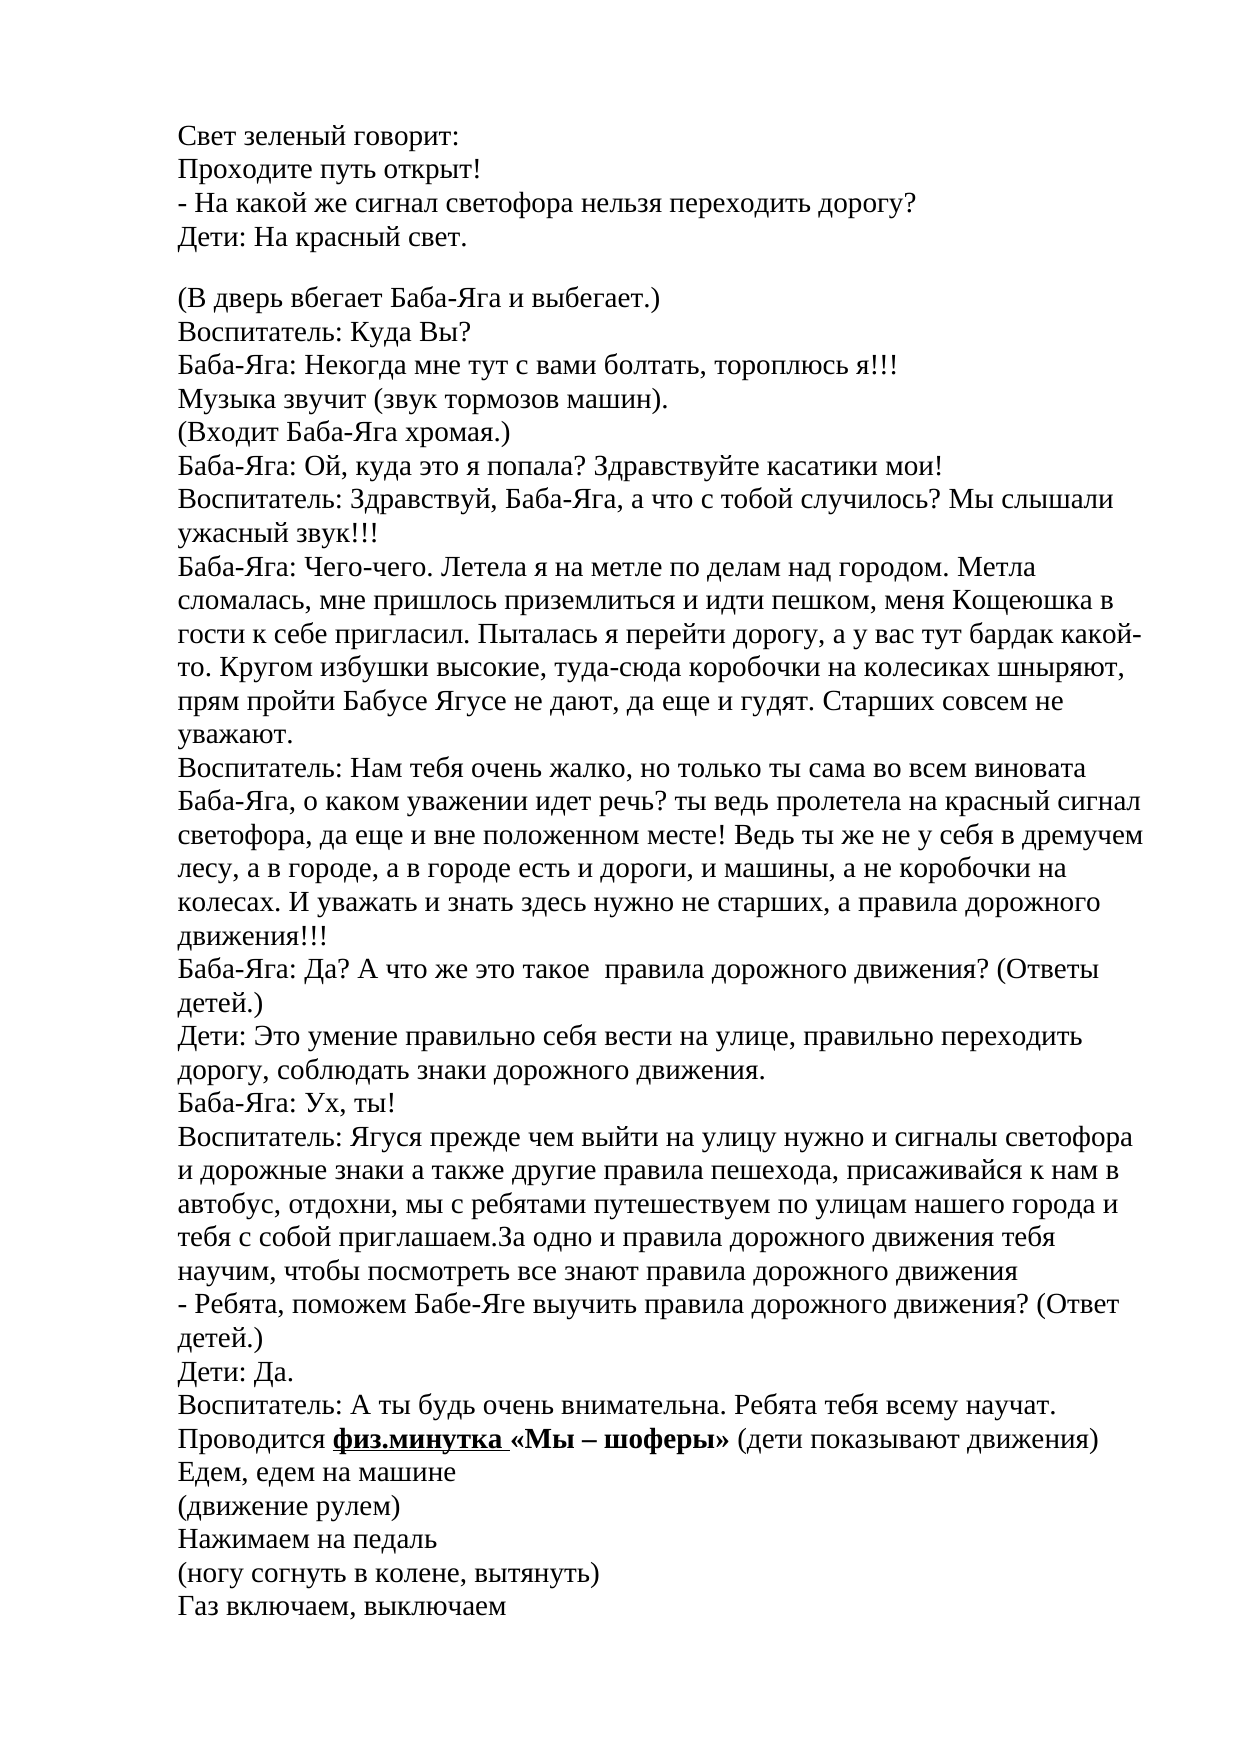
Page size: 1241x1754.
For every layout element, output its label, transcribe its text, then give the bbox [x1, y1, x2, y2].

text Баба-Яга: Чего-чего. Летела я на метле по делам над городом. Метла сломалась, мне пришлось приземлиться и идти пешком, меня Кощеюшка в гости к себе пригласил. Пыталась я перейти дорогу, а у вас тут бардак какой-то. Кругом избушки высокие, туда-сюда коробочки на колесиках шныряют, прям пройти Бабусе Ягусе не дают, да еще и гудят. Старших совсем не уважают. [177, 549, 1152, 750]
text - Ребята, поможем Бабе-Яге выучить правила дорожного движения? (Ответ детей.) [177, 1287, 1152, 1354]
text Баба-Яга: Некогда мне тут с вами болтать, тороплюсь я!!! [177, 347, 1152, 381]
text Воспитатель: Здравствуй, Баба-Яга, а что с тобой случилось? Мы слышали ужасный звук!!! [177, 482, 1152, 549]
text Дети: На красный свет. [177, 219, 1152, 252]
text Проходите путь открыт! [177, 152, 1152, 185]
text Газ включаем, выключаем [177, 1588, 1152, 1622]
text (Входит Баба-Яга хромая.) [177, 414, 1152, 448]
text Свет зеленый говорит: [177, 118, 1152, 152]
text - На какой же сигнал светофора нельзя переходить дорогу? [177, 185, 1152, 219]
text Дети: Да. [177, 1354, 1152, 1387]
text Воспитатель: А ты будь очень внимательна. Ребята тебя всему научат. [177, 1387, 1152, 1421]
text (движение рулем) [177, 1488, 1152, 1521]
text Воспитатель: Ягуся прежде чем выйти на улицу нужно и сигналы светофора и дорожные знаки а также другие правила пешехода, присаживайся к нам в автобус, отдохни, мы с ребятами путешествуем по улицам нашего города и тебя с собой приглашаем.За одно и правила дорожного движения тебя научим, чтобы посмотреть все знают правила дорожного движения [177, 1119, 1152, 1287]
text Дети: Это умение правильно себя вести на улице, правильно переходить дорогу, соблюдать знаки дорожного движения. [177, 1018, 1152, 1085]
text (В дверь вбегает Баба-Яга и выбегает.) [177, 280, 1152, 314]
text Баба-Яга: Ой, куда это я попала? Здравствуйте касатики мои! [177, 448, 1152, 482]
text Баба-Яга: Да? А что же это такое правила дорожного движения? (Ответы детей.) [177, 951, 1152, 1018]
text (ногу согнуть в колене, вытянуть) [177, 1555, 1152, 1588]
text Проводится физ.минутка «Мы – шоферы» (дети показывают движения) [177, 1421, 1152, 1454]
text Баба-Яга: Ух, ты! [177, 1085, 1152, 1119]
text Нажимаем на педаль [177, 1521, 1152, 1555]
text Едем, едем на машине [177, 1454, 1152, 1488]
text Музыка звучит (звук тормозов машин). [177, 381, 1152, 414]
text Воспитатель: Куда Вы? [177, 314, 1152, 347]
text Воспитатель: Нам тебя очень жалко, но только ты сама во всем виновата Баба-Яга, о каком уважении идет речь? ты ведь пролетела на красный сигнал светофора, да еще и вне положенном месте! Ведь ты же не у себя в дремучем лесу, а в городе, а в городе есть и дороги, и машины, а не коробочки на колесах. И уважать и знать здесь нужно не старших, а правила дорожного движения!!! [177, 750, 1152, 951]
